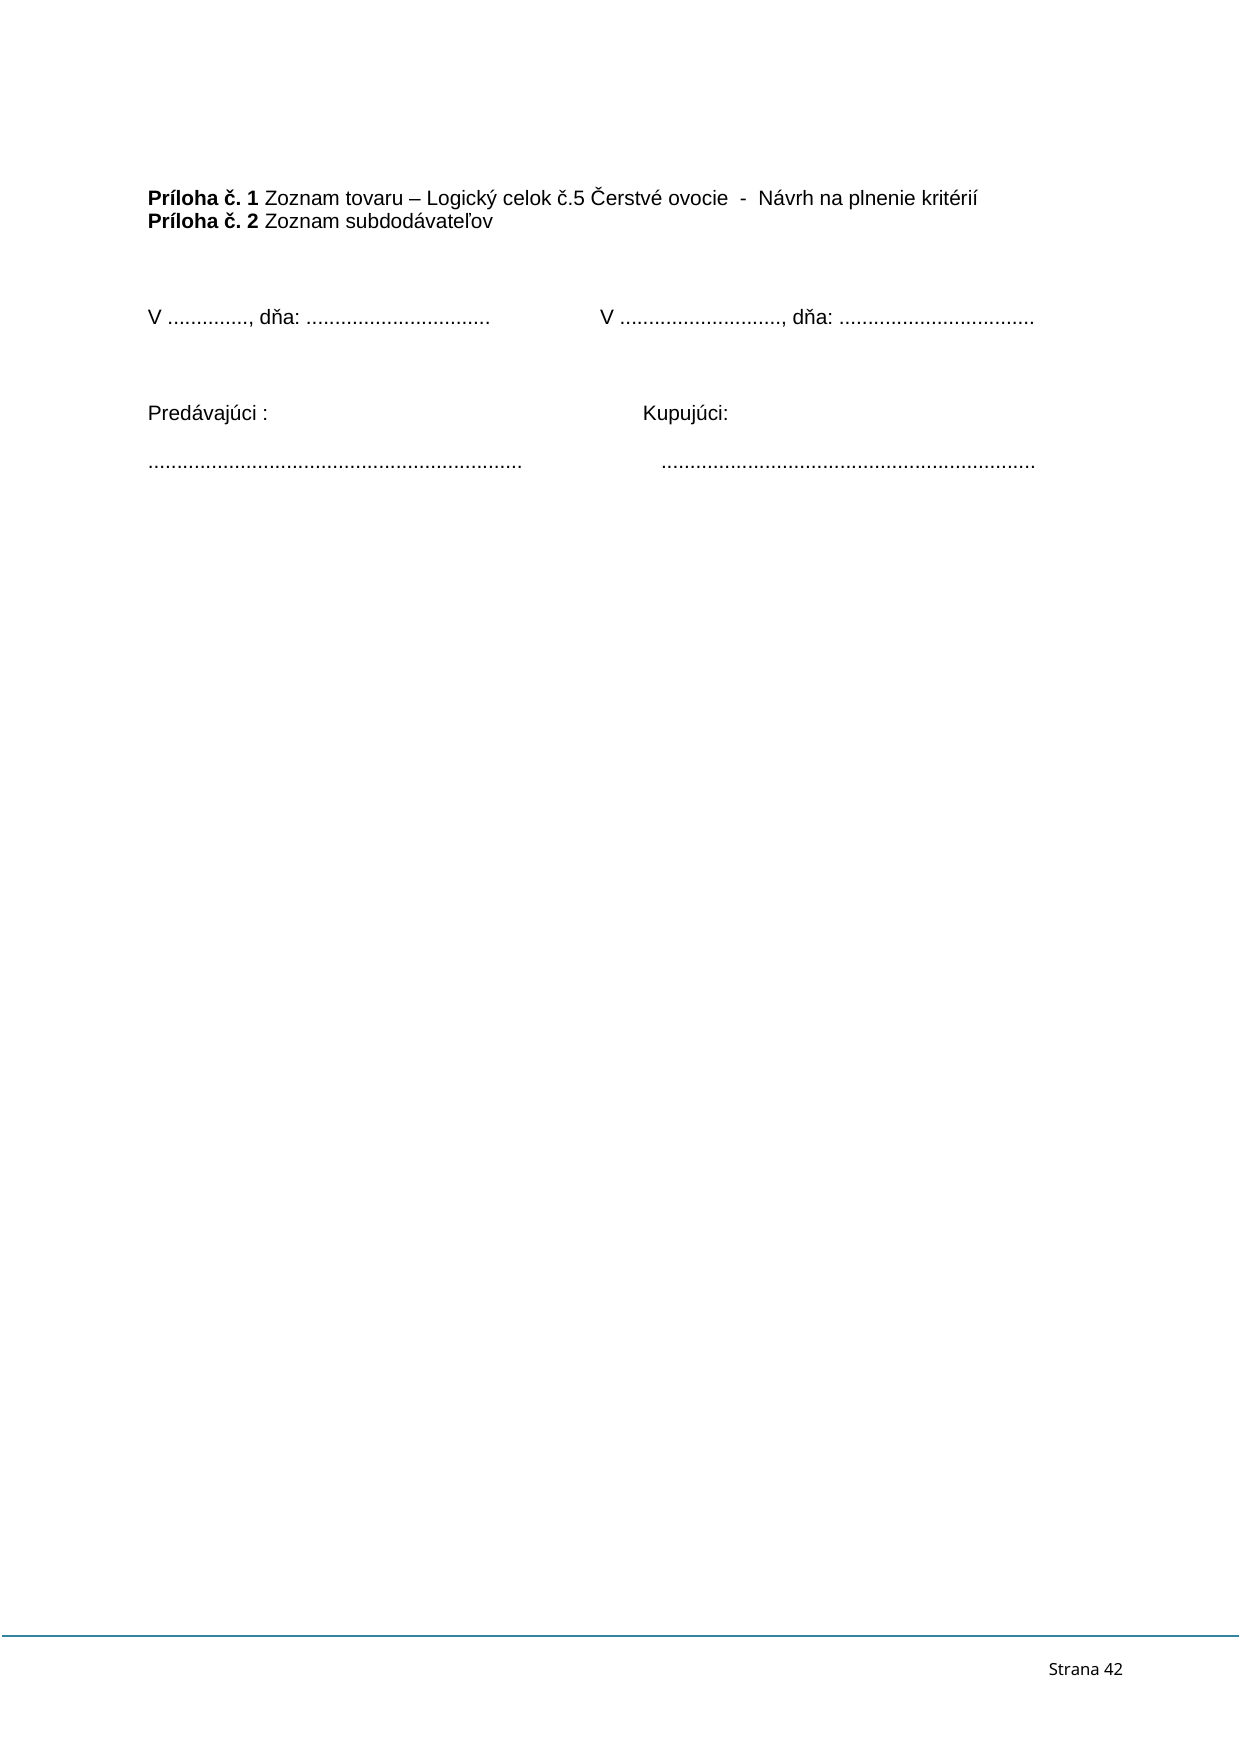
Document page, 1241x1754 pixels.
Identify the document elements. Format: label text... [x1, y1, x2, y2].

text V .............., dňa: ................................ V ............................, dňa: .................................. [148, 305, 1123, 329]
text Príloha č. 2 Zoznam subdodávateľov [148, 209, 1123, 233]
text Predávajúci : Kupujúci: [148, 401, 1123, 425]
text ................................................................. ................................................................. [148, 449, 1123, 473]
text Príloha č. 1 Zoznam tovaru – Logický celok č.5 Čerstvé ovocie - Návrh na plnenie kritérií [148, 185, 1123, 209]
